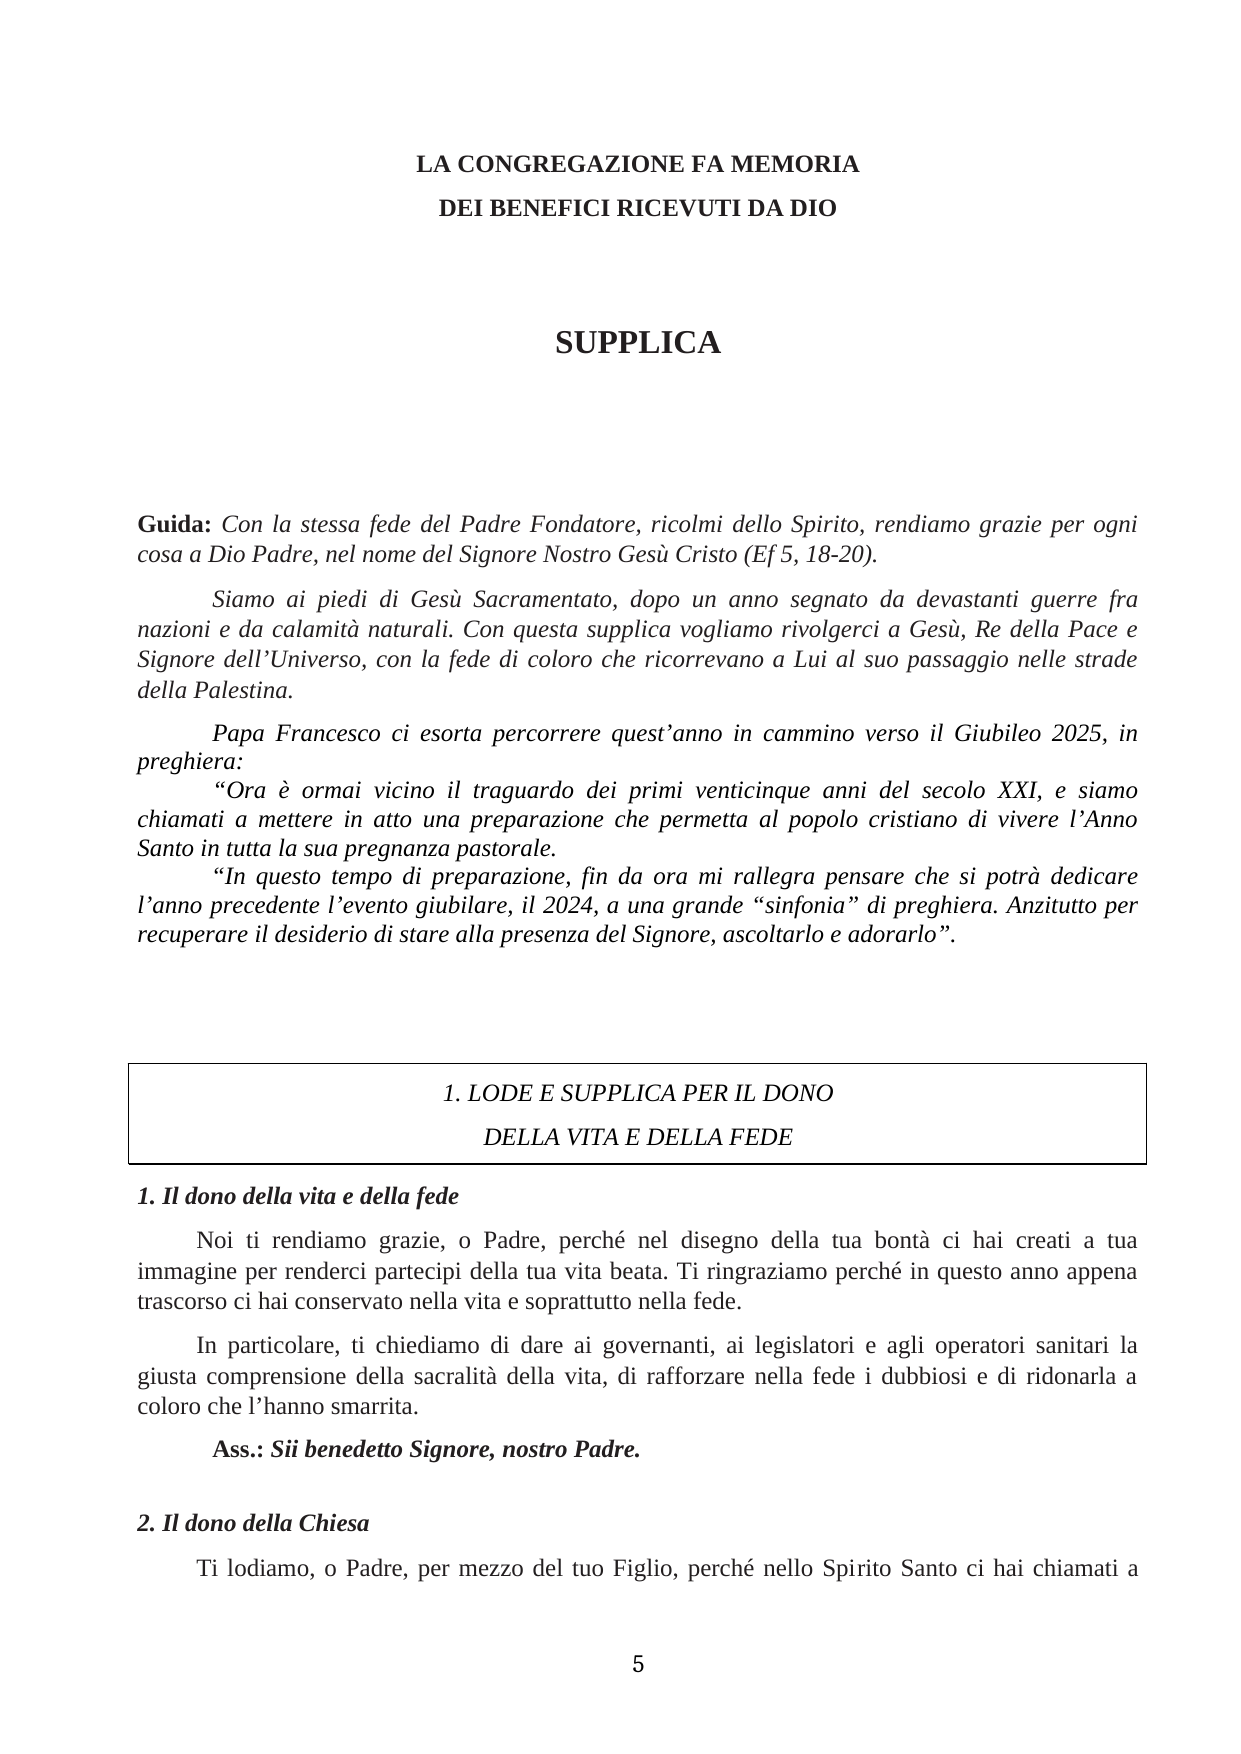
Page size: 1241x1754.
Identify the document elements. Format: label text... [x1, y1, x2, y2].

text 1. LODE E SUPPLICA PER IL DONO [129, 1064, 1146, 1106]
text In particolare, ti chiediamo di dare ai governanti, ai legislatori e agli operatori sanitari la giusta comprensione della sacralità della vita, di rafforzare nella fede i dubbiosi e di ridonarla a coloro che l’hanno smarrita. [137, 1329, 1139, 1420]
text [137, 1551, 1139, 1582]
text La CongRegaZione Fa MeMoRiA [137, 147, 1139, 177]
text “Ora è ormai vicino il traguardo dei primi venticinque anni del secolo XXI, e siamo chiamati a mettere in atto una preparazione che permetta al popolo cristiano di vivere l’Anno Santo in tutta la sua pregnanza pastorale. [137, 775, 1139, 861]
text Noi ti rendiamo grazie, o Padre, perché nel disegno della tua bontà ci hai creati a tua immagine per renderci partecipi della tua vita beata. Ti ringraziamo perché in questo anno appena trascorso ci hai conservato nella vita e soprattutto nella fede. [137, 1224, 1139, 1315]
text 1. Il dono della vita e della fede [137, 1179, 1139, 1210]
text Ass.: Sii benedetto Signore, nostro Padre. [137, 1434, 1139, 1463]
text Siamo ai piedi di Gesù Sacramentato, dopo un anno segnato da devastanti guerre fra nazioni e da calamità naturali. Con questa supplica vogliamo rivolgerci a Gesù, Re della Pace e Signore dell’Universo, con la fede di coloro che ricorrevano a Lui al suo passaggio nelle strade della Palestina. [137, 582, 1139, 703]
text SUPPLICA [137, 322, 1139, 360]
text Papa Francesco ci esorta percorrere quest’anno in cammino verso il Giubileo 2025, in preghiera: [137, 718, 1139, 775]
text DELLA VITA E DELLA FEDE [129, 1107, 1146, 1163]
text “In questo tempo di preparazione, fin da ora mi rallegra pensare che si potrà dedicare l’anno precedente l’evento giubilare, il 2024, a una grande “sinfonia” di preghiera. Anzitutto per recuperare il desiderio di stare alla presenza del Signore, ascoltarlo e adorarlo”. [137, 861, 1139, 948]
text Dei BeneFiCi RiCeVUTi Da DiO [137, 191, 1139, 222]
text Guida: Con la stessa fede del Padre Fondatore, ricolmi dello Spirito, rendiamo grazie per ogni cosa a Dio Padre, nel nome del Signore Nostro Gesù Cristo (Ef 5, 18-20). [137, 508, 1139, 568]
text 2. Il dono della Chiesa [137, 1507, 1139, 1537]
